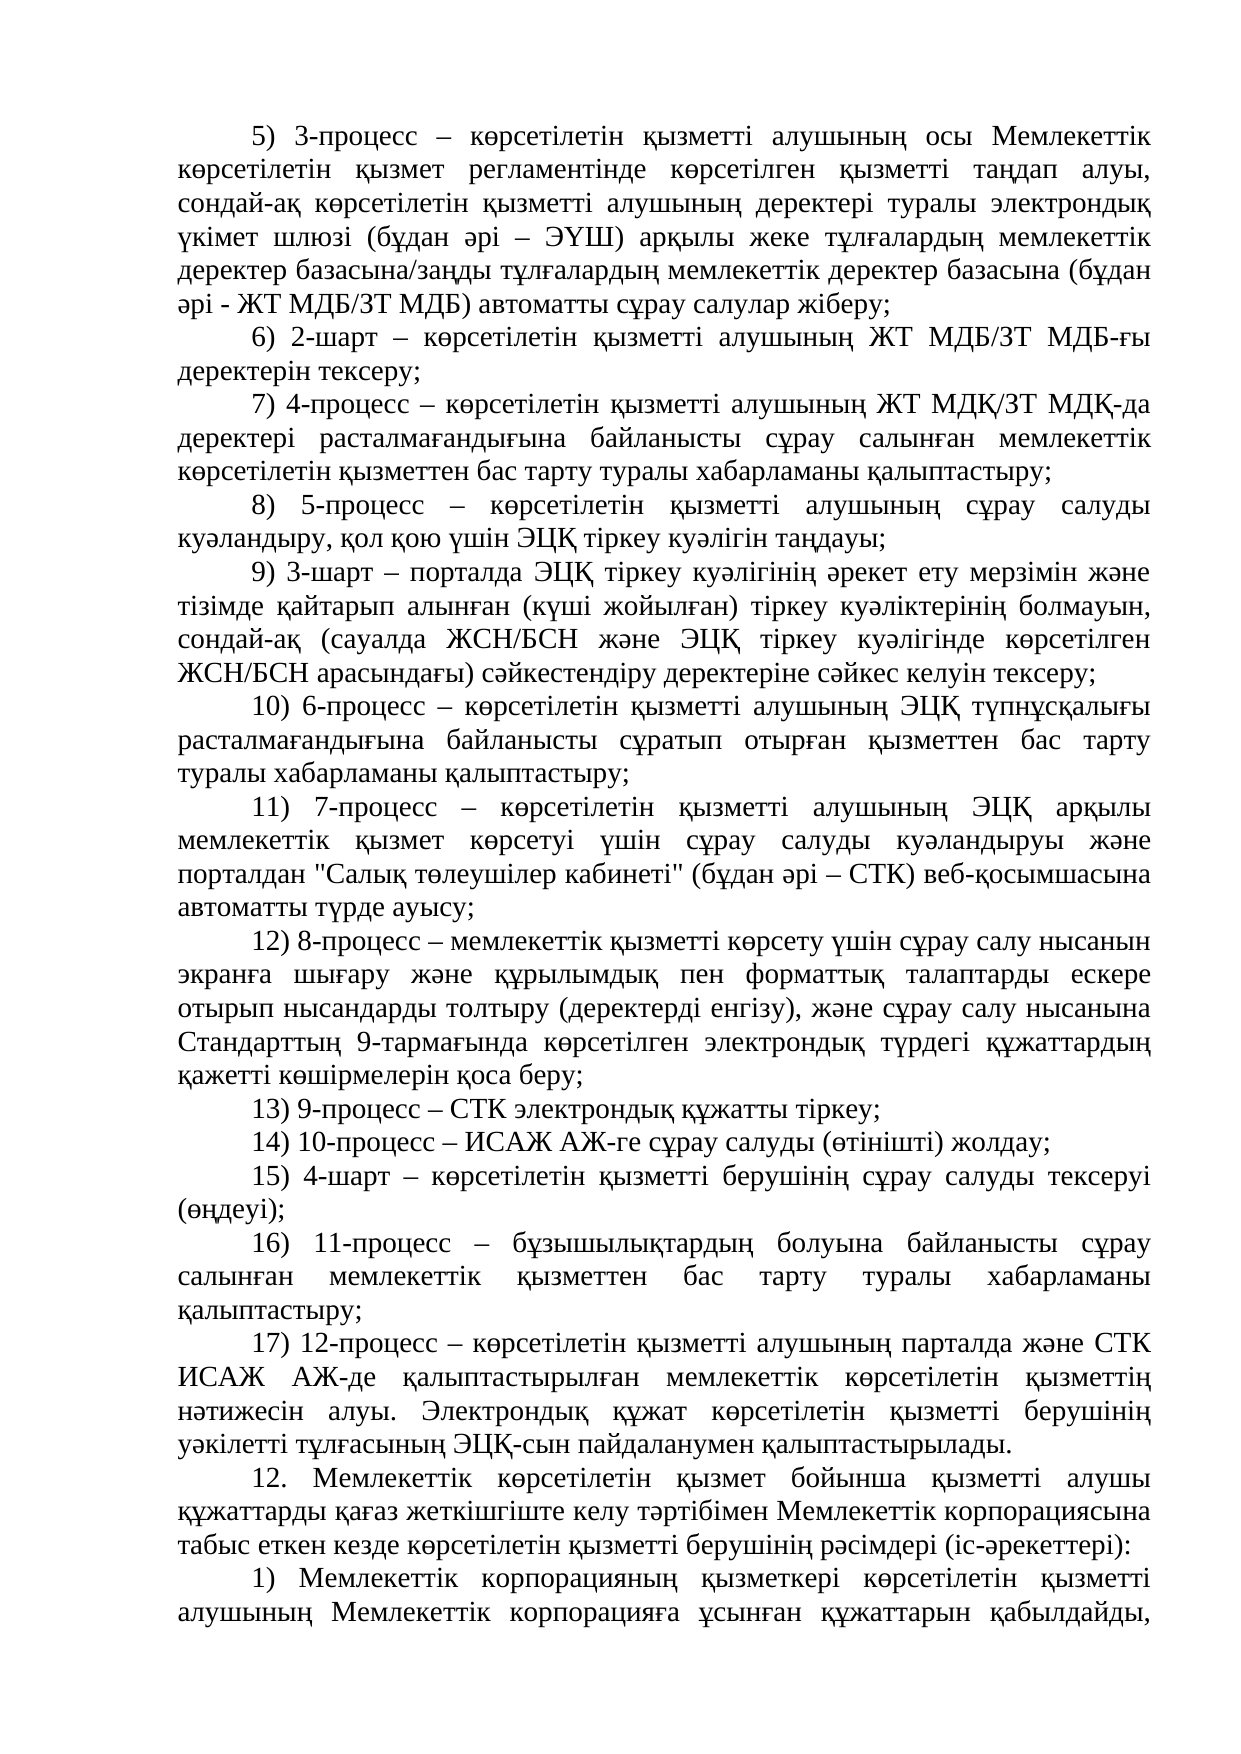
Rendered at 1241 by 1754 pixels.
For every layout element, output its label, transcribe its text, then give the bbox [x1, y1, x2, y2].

text 11) 7-процесс – көрсетілетін қызметті алушының ЭЦҚ арқылы мемлекеттік қызмет көрсетуі үшін сұрау салуды куәландыруы және порталдан "Салық төлеушілер кабинеті" (бұдан әрі – СТК) веб-қосымшасына автоматты түрде ауысу; [177, 789, 1152, 923]
text 15) 4-шарт – көрсетілетін қызметті берушінің сұрау салуды тексеруі (өңдеуі); [177, 1158, 1152, 1225]
text 17) 12-процесс – көрсетілетін қызметті алушының парталда және СТК ИСАЖ АЖ-де қалыптастырылған мемлекеттік көрсетілетін қызметтің нәтижесін алуы. Электрондық құжат көрсетілетін қызметті берушінің уәкілетті тұлғасының ЭЦҚ-сын пайдаланумен қалыптастырылады. [177, 1326, 1152, 1460]
text 5) 3-процесс – көрсетілетін қызметті алушының осы Мемлекеттік көрсетілетін қызмет регламентінде көрсетілген қызметті таңдап алуы, сондай-ақ көрсетілетін қызметті алушының деректерi туралы электрондық үкімет шлюзі (бұдан әрі – ЭҮШ) арқылы жеке тұлғалардың мемлекеттік деректер базасына/заңды тұлғалардың мемлекеттік деректер базасына (бұдан әрі - ЖТ МДБ/ЗТ МДБ) автоматты сұрау салулар жіберу; [177, 118, 1152, 319]
text 14) 10-процесс – ИСАЖ АЖ-ге сұрау салуды (өтінішті) жолдау; [177, 1124, 1152, 1158]
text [177, 1560, 1152, 1627]
text 6) 2-шарт – көрсетілетін қызметті алушының ЖТ МДБ/ЗТ МДБ-ғы деректерiн тексеру; [177, 319, 1152, 386]
text 10) 6-процесс – көрсетілетін қызметті алушының ЭЦҚ түпнұсқалығы расталмағандығына байланысты сұратып отырған қызметтен бас тарту туралы хабарламаны қалыптастыру; [177, 688, 1152, 789]
text 13) 9-процесс – СТК электрондық құжатты тіркеу; [177, 1091, 1152, 1124]
text 16) 11-процесс – бұзышылықтардың болуына байланысты сұрау салынған мемлекеттік қызметтен бас тарту туралы хабарламаны қалыптастыру; [177, 1225, 1152, 1326]
text 12. Мемлекеттік көрсетілетін қызмет бойынша қызметті алушы құжаттарды қағаз жеткішгіште келу тәртібімен Мемлекеттік корпорациясына табыс еткен кезде көрсетілетін қызметті берушінің рәсімдері (іс-әрекеттері): [177, 1460, 1152, 1560]
text 8) 5-процесс – көрсетілетін қызметті алушының сұрау салуды куәландыру, қол қою үшін ЭЦҚ тіркеу куәлігін таңдауы; [177, 487, 1152, 554]
text 9) 3-шарт – порталда ЭЦҚ тіркеу куәлігінің әрекет ету мерзімін және тізімде қайтарып алынған (күші жойылған) тіркеу куәліктерінің болмауын, сондай-ақ (сауалда ЖСН/БСН және ЭЦҚ тіркеу куәлігінде көрсетілген ЖСН/БСН арасындағы) сәйкестендіру деректеріне сәйкес келуін тексеру; [177, 554, 1152, 688]
text 12) 8-процесс – мемлекеттік қызметті көрсету үшін сұрау салу нысанын экранға шығару және құрылымдық пен форматтық талаптарды ескере отырып нысандарды толтыру (деректерді енгізу), және сұрау салу нысанына Стандарттың 9-тармағында көрсетілген электрондық түрдегі құжаттардың қажетті көшірмелерін қоса беру; [177, 923, 1152, 1091]
text 7) 4-процесс – көрсетілетін қызметті алушының ЖТ МДҚ/ЗТ МДҚ-да деректері расталмағандығына байланысты сұрау салынған мемлекеттік көрсетілетін қызметтен бас тарту туралы хабарламаны қалыптастыру; [177, 386, 1152, 487]
